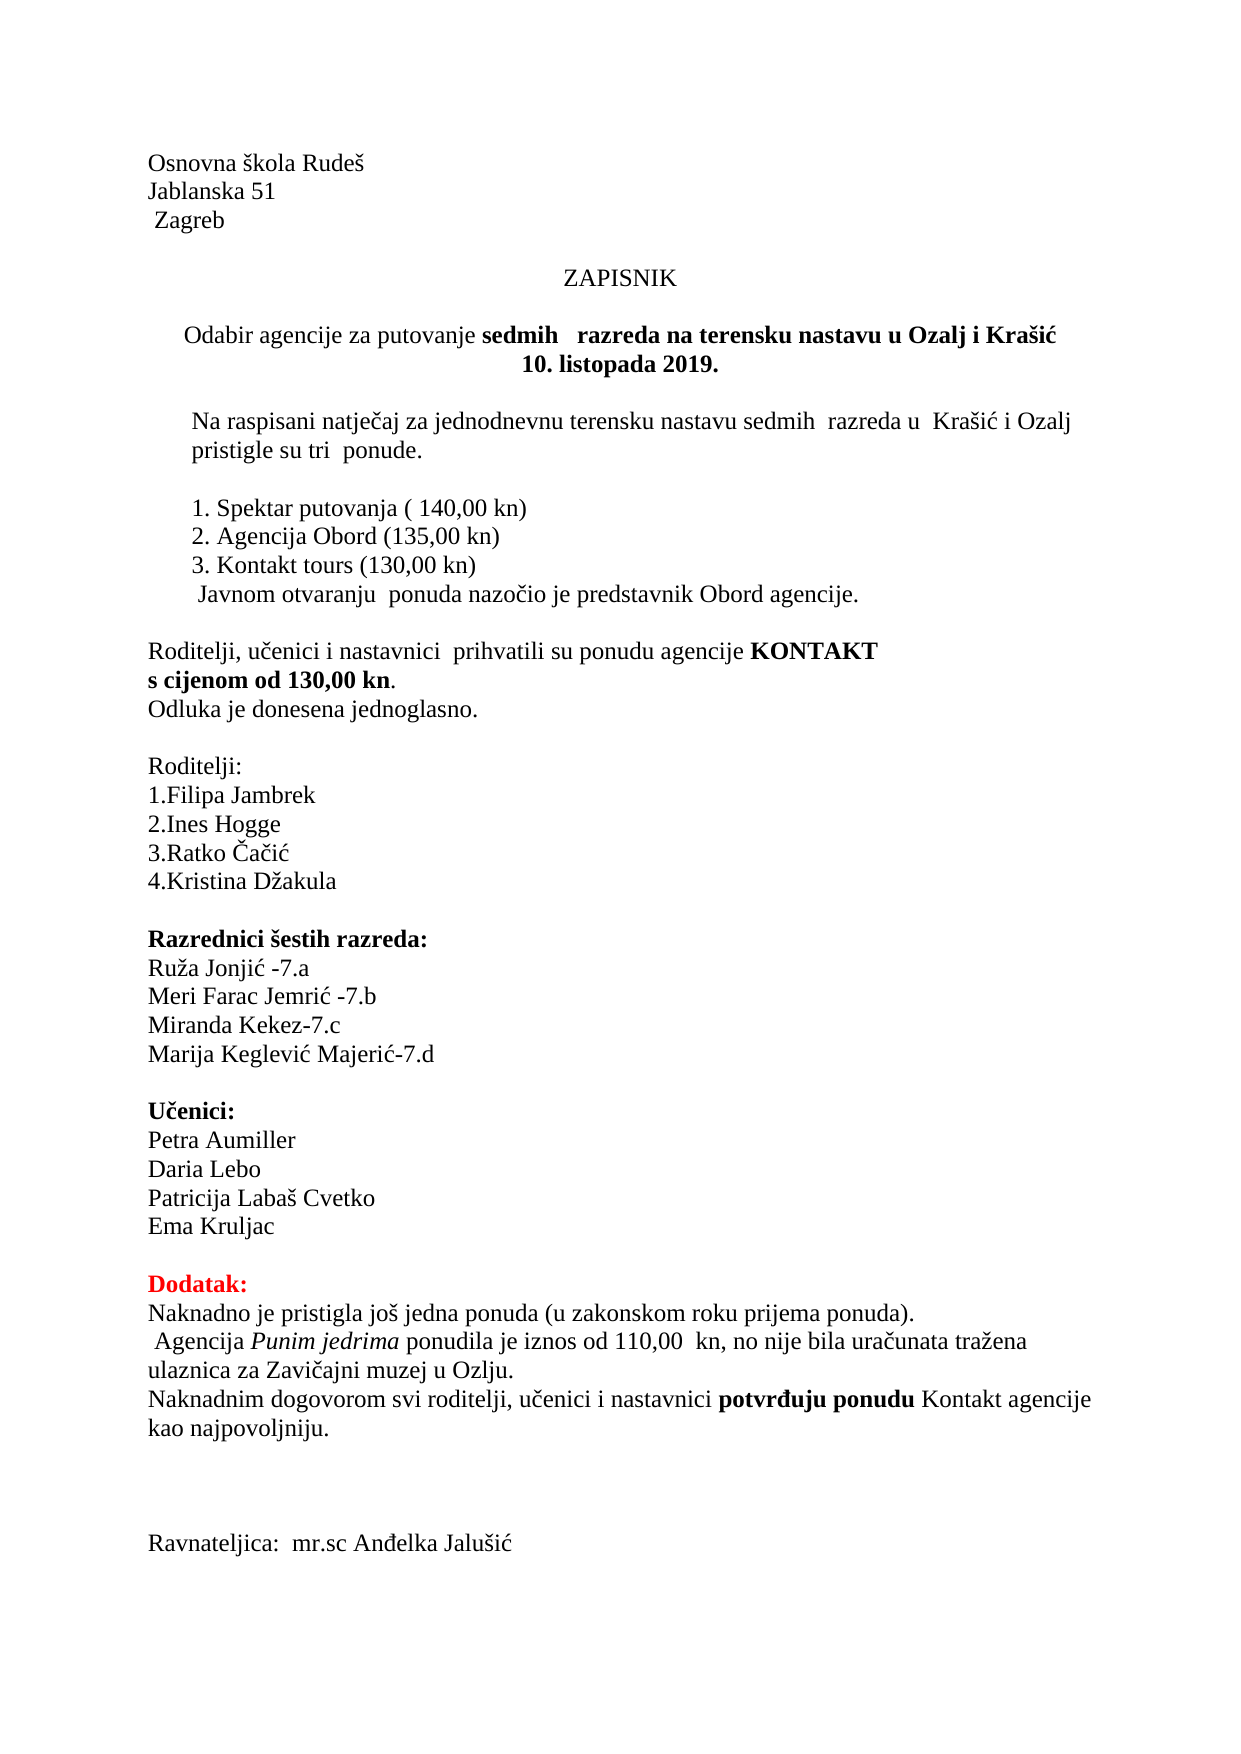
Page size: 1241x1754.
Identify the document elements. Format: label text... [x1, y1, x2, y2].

text Odabir agencije za putovanje sedmih razreda na terensku nastavu u Ozalj i Krašić [148, 320, 1093, 349]
text Ravnateljica: mr.sc Anđelka Jalušić [148, 1528, 1093, 1556]
text Miranda Kekez-7.c [148, 1010, 1093, 1039]
text Osnovna škola Rudeš [148, 148, 1093, 176]
text Razrednici šestih razreda: [148, 924, 1093, 953]
text 10. listopada 2019. [148, 349, 1093, 378]
text 2. Agencija Obord (135,00 kn) [191, 521, 1093, 550]
text Roditelji, učenici i nastavnici prihvatili su ponudu agencije KONTAKT [148, 636, 1093, 665]
text Meri Farac Jemrić -7.b [148, 981, 1093, 1010]
text Na raspisani natječaj za jednodnevnu terensku nastavu sedmih razreda u Krašić i Ozalj pristigle su tri ponude. [191, 406, 1093, 464]
text Agencija Punim jedrima ponudila je iznos od 110,00 kn, no nije bila uračunata tražena ulaznica za Zavičajni muzej u Ozlju. [148, 1326, 1093, 1384]
text Ruža Jonjić -7.a [148, 953, 1093, 981]
text s cijenom od 130,00 kn. [148, 665, 1093, 694]
text Daria Lebo [148, 1154, 1093, 1183]
text 1. Spektar putovanja ( 140,00 kn) [191, 493, 1093, 521]
text Odluka je donesena jednoglasno. [148, 694, 1093, 723]
text Zagreb [148, 205, 1093, 234]
text Dodatak: [148, 1269, 1093, 1298]
text 1.Filipa Jambrek [148, 780, 1093, 809]
text Patricija Labaš Cvetko [148, 1183, 1093, 1211]
text 4.Kristina Džakula [148, 866, 1093, 895]
text Ema Kruljac [148, 1211, 1093, 1240]
text Učenici: [148, 1096, 1093, 1125]
text Jablanska 51 [148, 176, 1093, 205]
text Javnom otvaranju ponuda nazočio je predstavnik Obord agencije. [191, 579, 1093, 608]
text ZAPISNIK [148, 263, 1093, 291]
text Naknadnim dogovorom svi roditelji, učenici i nastavnici potvrđuju ponudu Kontakt agencije kao najpovoljniju. [148, 1384, 1093, 1441]
text Marija Keglević Majerić-7.d [148, 1039, 1093, 1068]
text 3.Ratko Čačić [148, 838, 1093, 866]
text 3. Kontakt tours (130,00 kn) [191, 550, 1093, 579]
text Roditelji: [148, 751, 1093, 780]
text Naknadno je pristigla još jedna ponuda (u zakonskom roku prijema ponuda). [148, 1298, 1093, 1326]
text 2.Ines Hogge [148, 809, 1093, 838]
text Petra Aumiller [148, 1125, 1093, 1154]
